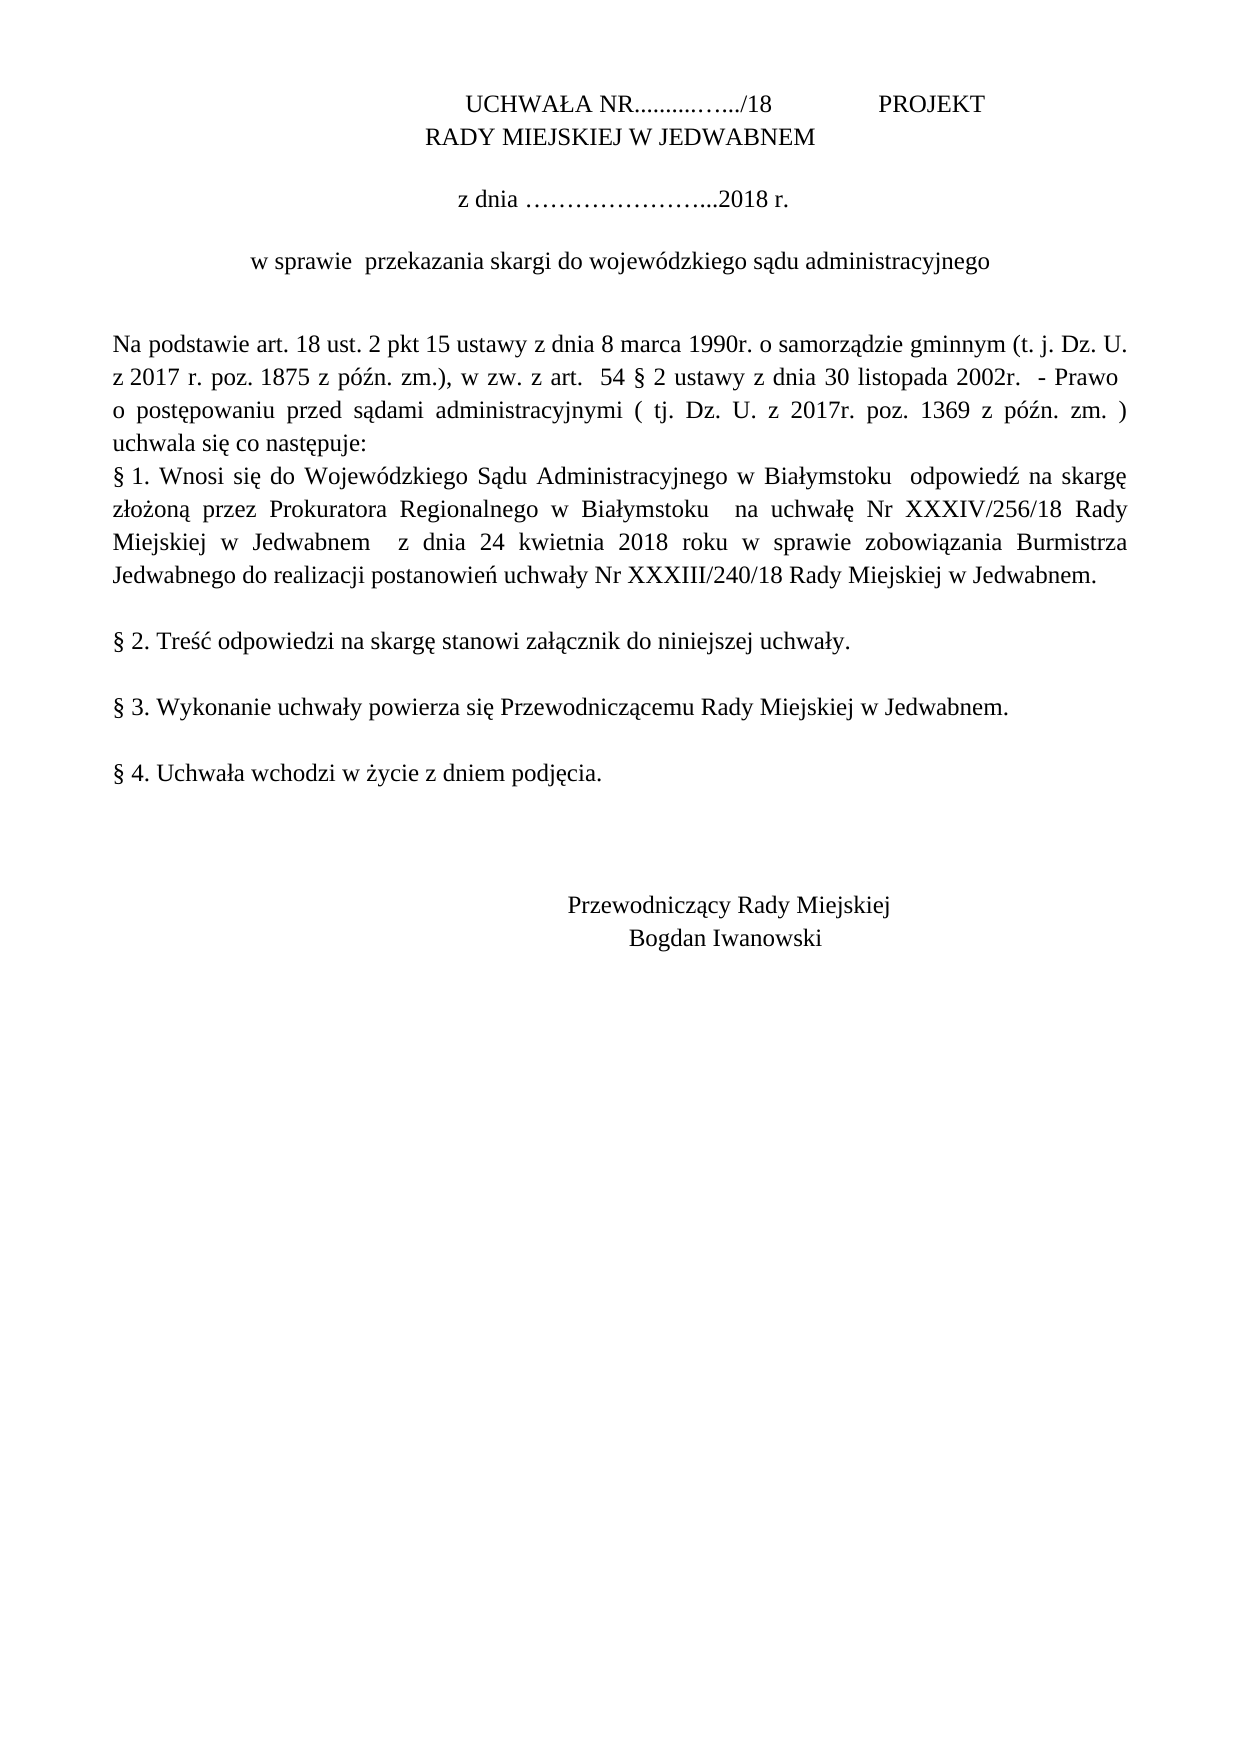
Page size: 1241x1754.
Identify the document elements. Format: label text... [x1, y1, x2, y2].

text w sprawie przekazania skargi do wojewódzkiego sądu administracyjnego [112, 246, 1128, 275]
text § 2. Treść odpowiedzi na skargę stanowi załącznik do niniejszej uchwały. [112, 626, 1128, 655]
text § 3. Wykonanie uchwały powierza się Przewodniczącemu Rady Miejskiej w Jedwabnem. [112, 692, 1128, 721]
text Uchwała NR..........….../18 projekt Rady Miejskiej w Jedwabnem [112, 89, 1128, 150]
text Przewodniczący Rady Miejskiej [112, 890, 1128, 919]
text § 1. Wnosi się do Wojewódzkiego Sądu Administracyjnego w Białymstoku odpowiedź na skargę złożoną przez Prokuratora Regionalnego w Białymstoku na uchwałę Nr XXXIV/256/18 Rady Miejskiej w Jedwabnem z dnia 24 kwietnia 2018 roku w sprawie zobowiązania Burmistrza Jedwabnego do realizacji postanowień uchwały Nr XXXIII/240/18 Rady Miejskiej w Jedwabnem. [112, 461, 1128, 589]
text Na podstawie art. 18 ust. 2 pkt 15 ustawy z dnia 8 marca 1990r. o samorządzie gminnym (t. j. Dz. U. z 2017 r. poz. 1875 z późn. zm.), w zw. z art. 54 § 2 ustawy z dnia 30 listopada 2002r. - Prawo o postępowaniu przed sądami administracyjnymi ( tj. Dz. U. z 2017r. poz. 1369 z późn. zm. ) uchwala się co następuje: [112, 329, 1128, 457]
text z dnia …………………...2018 r. [112, 184, 1128, 213]
text Bogdan Iwanowski [112, 923, 1128, 952]
text § 4. Uchwała wchodzi w życie z dniem podjęcia. [112, 758, 1128, 787]
